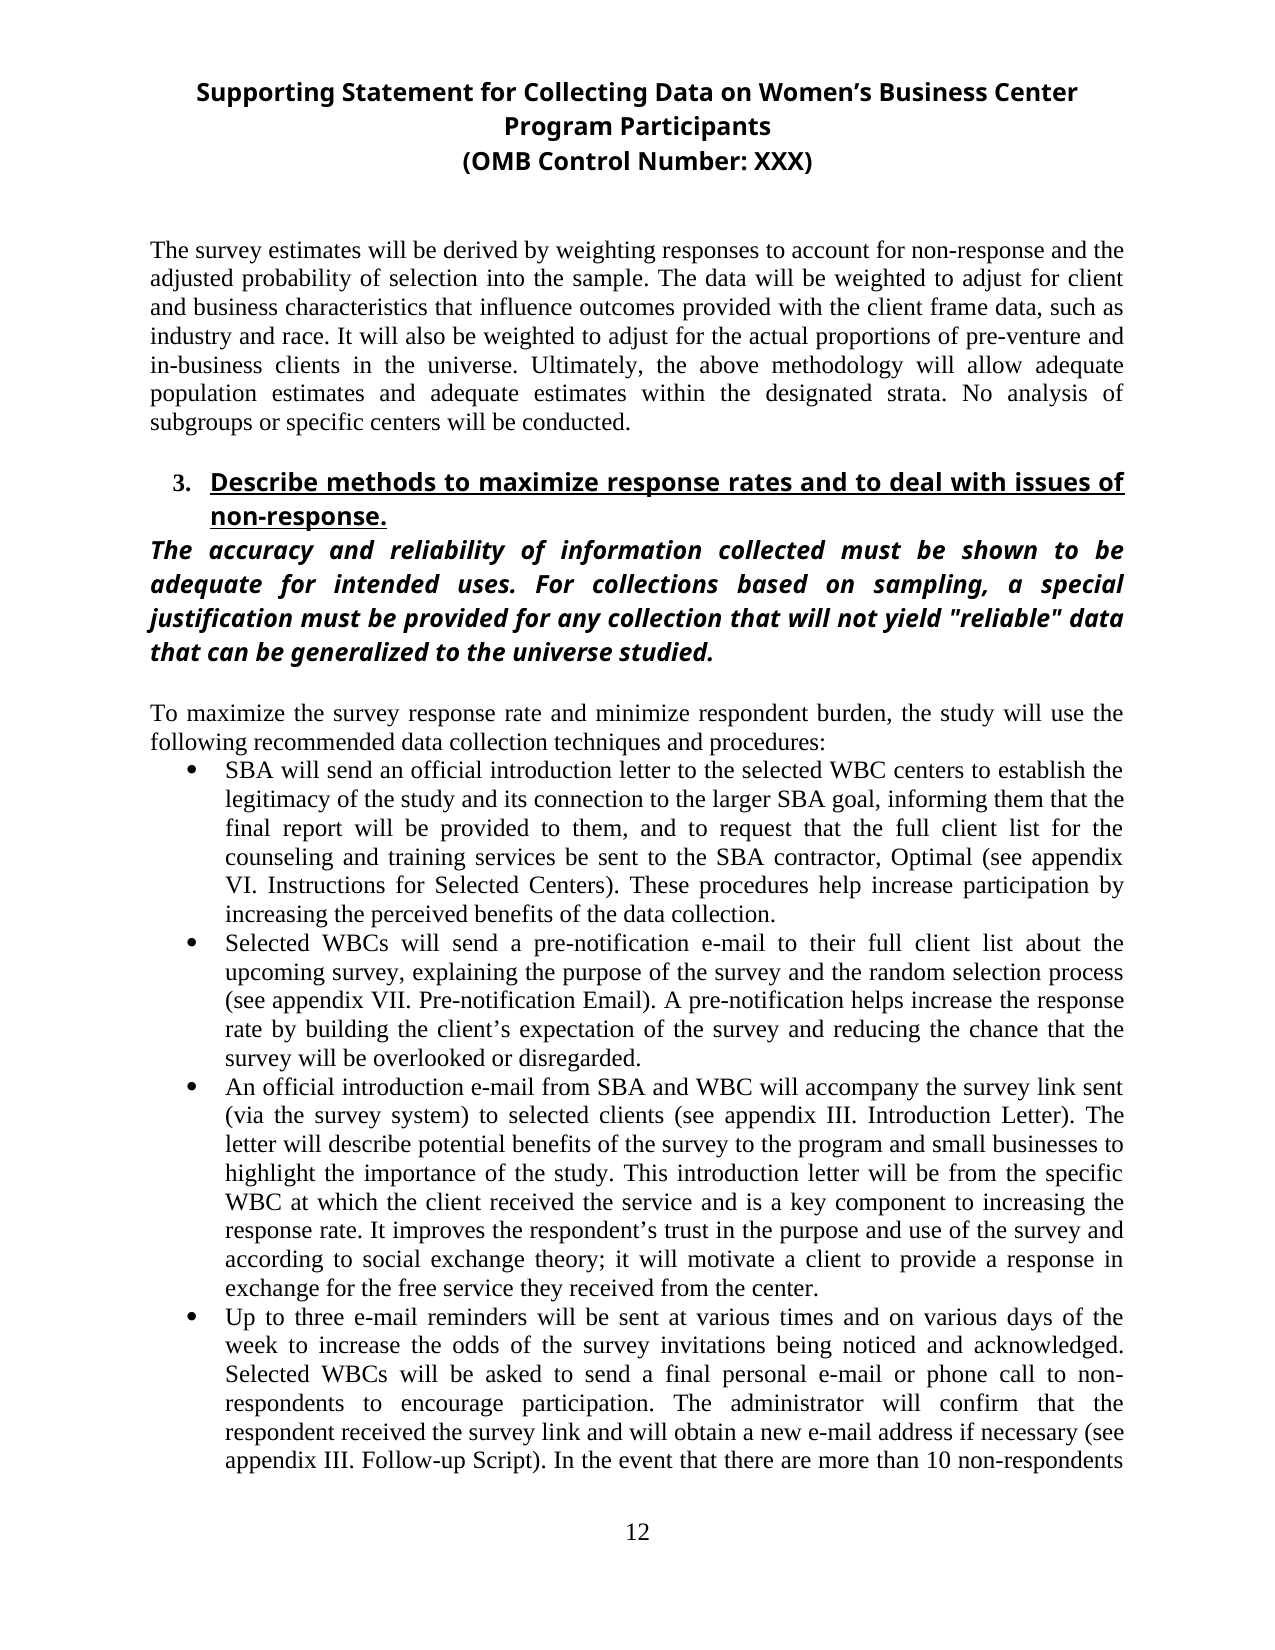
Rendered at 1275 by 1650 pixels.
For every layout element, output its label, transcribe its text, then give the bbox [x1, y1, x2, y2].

text The survey estimates will be derived by weighting responses to account for non-response and the adjusted probability of selection into the sample. The data will be weighted to adjust for client and business characteristics that influence outcomes provided with the client frame data, such as industry and race. It will also be weighted to adjust for the actual proportions of pre-venture and in-business clients in the universe. Ultimately, the above methodology will allow adequate population estimates and adequate estimates within the designated strata. No analysis of subgroups or specific centers will be conducted. [150, 235, 1125, 436]
list Selected WBCs will send a pre-notification e-mail to their full client list about the upcoming survey, explaining the purpose of the survey and the random selection process (see appendix VII. Pre-notification Email). A pre-notification helps increase the response rate by building the client’s expectation of the survey and reducing the chance that the survey will be overlooked or disregarded. [187, 928, 1125, 1072]
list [187, 1302, 1125, 1474]
list An official introduction e-mail from SBA and WBC will accompany the survey link sent (via the survey system) to selected clients (see appendix III. Introduction Letter). The letter will describe potential benefits of the survey to the program and small businesses to highlight the importance of the study. This introduction letter will be from the specific WBC at which the client received the service and is a key component to increasing the response rate. It improves the respondent’s trust in the purpose and use of the survey and according to social exchange theory; it will motivate a client to provide a response in exchange for the free service they received from the center. [187, 1072, 1125, 1302]
text To maximize the survey response rate and minimize respondent burden, the study will use the following recommended data collection techniques and procedures: [150, 698, 1125, 755]
text The accuracy and reliability of information collected must be shown to be adequate for intended uses. For collections based on sampling, a special justification must be provided for any collection that will not yield "reliable" data that can be generalized to the universe studied. [150, 533, 1125, 669]
subtitle Describe methods to maximize response rates and to deal with issues of non-response. [172, 465, 1125, 533]
list SBA will send an official introduction letter to the selected WBC centers to establish the legitimacy of the study and its connection to the larger SBA goal, informing them that the final report will be provided to them, and to request that the full client list for the counseling and training services be sent to the SBA contractor, Optimal (see appendix VI. Instructions for Selected Centers). These procedures help increase participation by increasing the perceived benefits of the data collection. [187, 755, 1125, 928]
